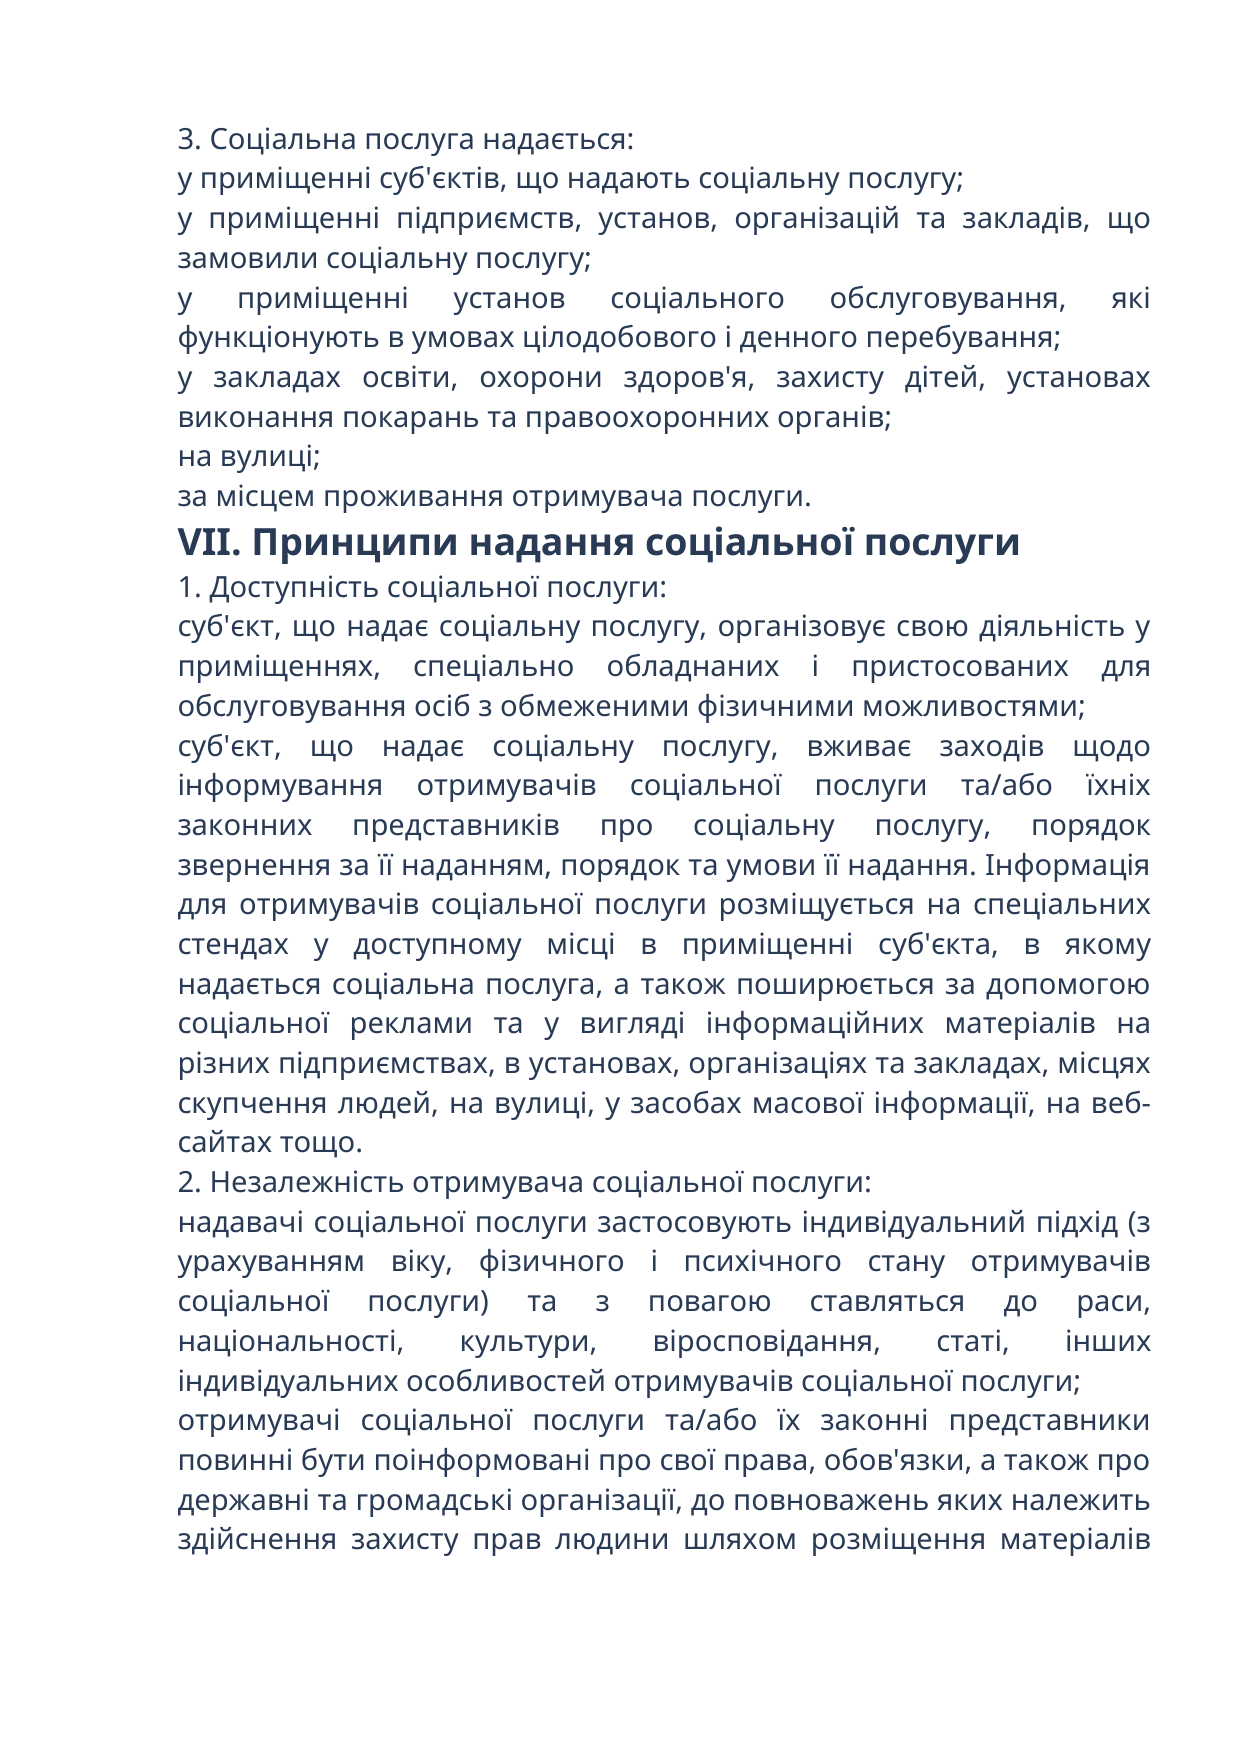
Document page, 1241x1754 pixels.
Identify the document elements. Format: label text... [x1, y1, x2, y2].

text суб'єкт, що надає соціальну послугу, вживає заходів щодо інформування отримувачів соціальної послуги та/або їхніх законних представників про соціальну послугу, порядок звернення за її наданням, порядок та умови її надання. Інформація для отримувачів соціальної послуги розміщується на спеціальних стендах у доступному місці в приміщенні суб'єкта, в якому надається соціальна послуга, а також поширюється за допомогою соціальної реклами та у вигляді інформаційних матеріалів на різних підприємствах, в установах, організаціях та закладах, місцях скупчення людей, на вулиці, у засобах масової інформації, на веб-сайтах тощо. [177, 725, 1152, 1161]
text 2. Незалежність отримувача соціальної послуги: [177, 1161, 1152, 1201]
text надавачі соціальної послуги застосовують індивідуальний підхід (з урахуванням віку, фізичного і психічного стану отримувачів соціальної послуги) та з повагою ставляться до раси, національності, культури, віросповідання, статі, інших індивідуальних особливостей отримувачів соціальної послуги; [177, 1201, 1152, 1399]
text у приміщенні установ соціального обслуговування, які функціонують в умовах цілодобового і денного перебування; [177, 277, 1152, 356]
text у приміщенні підприємств, установ, організацій та закладів, що замовили соціальну послугу; [177, 197, 1152, 277]
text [177, 1399, 1152, 1558]
text 3. Соціальна послуга надається: [177, 118, 1152, 158]
text 1. Доступність соціальної послуги: [177, 566, 1152, 606]
text за місцем проживання отримувача послуги. [177, 475, 1152, 515]
text VII. Принципи надання соціальної послуги [177, 515, 1152, 566]
text суб'єкт, що надає соціальну послугу, організовує свою діяльність у приміщеннях, спеціально обладнаних і пристосованих для обслуговування осіб з обмеженими фізичними можливостями; [177, 606, 1152, 725]
text на вулиці; [177, 436, 1152, 475]
text у закладах освіти, охорони здоров'я, захисту дітей, установах виконання покарань та правоохоронних органів; [177, 356, 1152, 436]
text у приміщенні суб'єктів, що надають соціальну послугу; [177, 158, 1152, 197]
